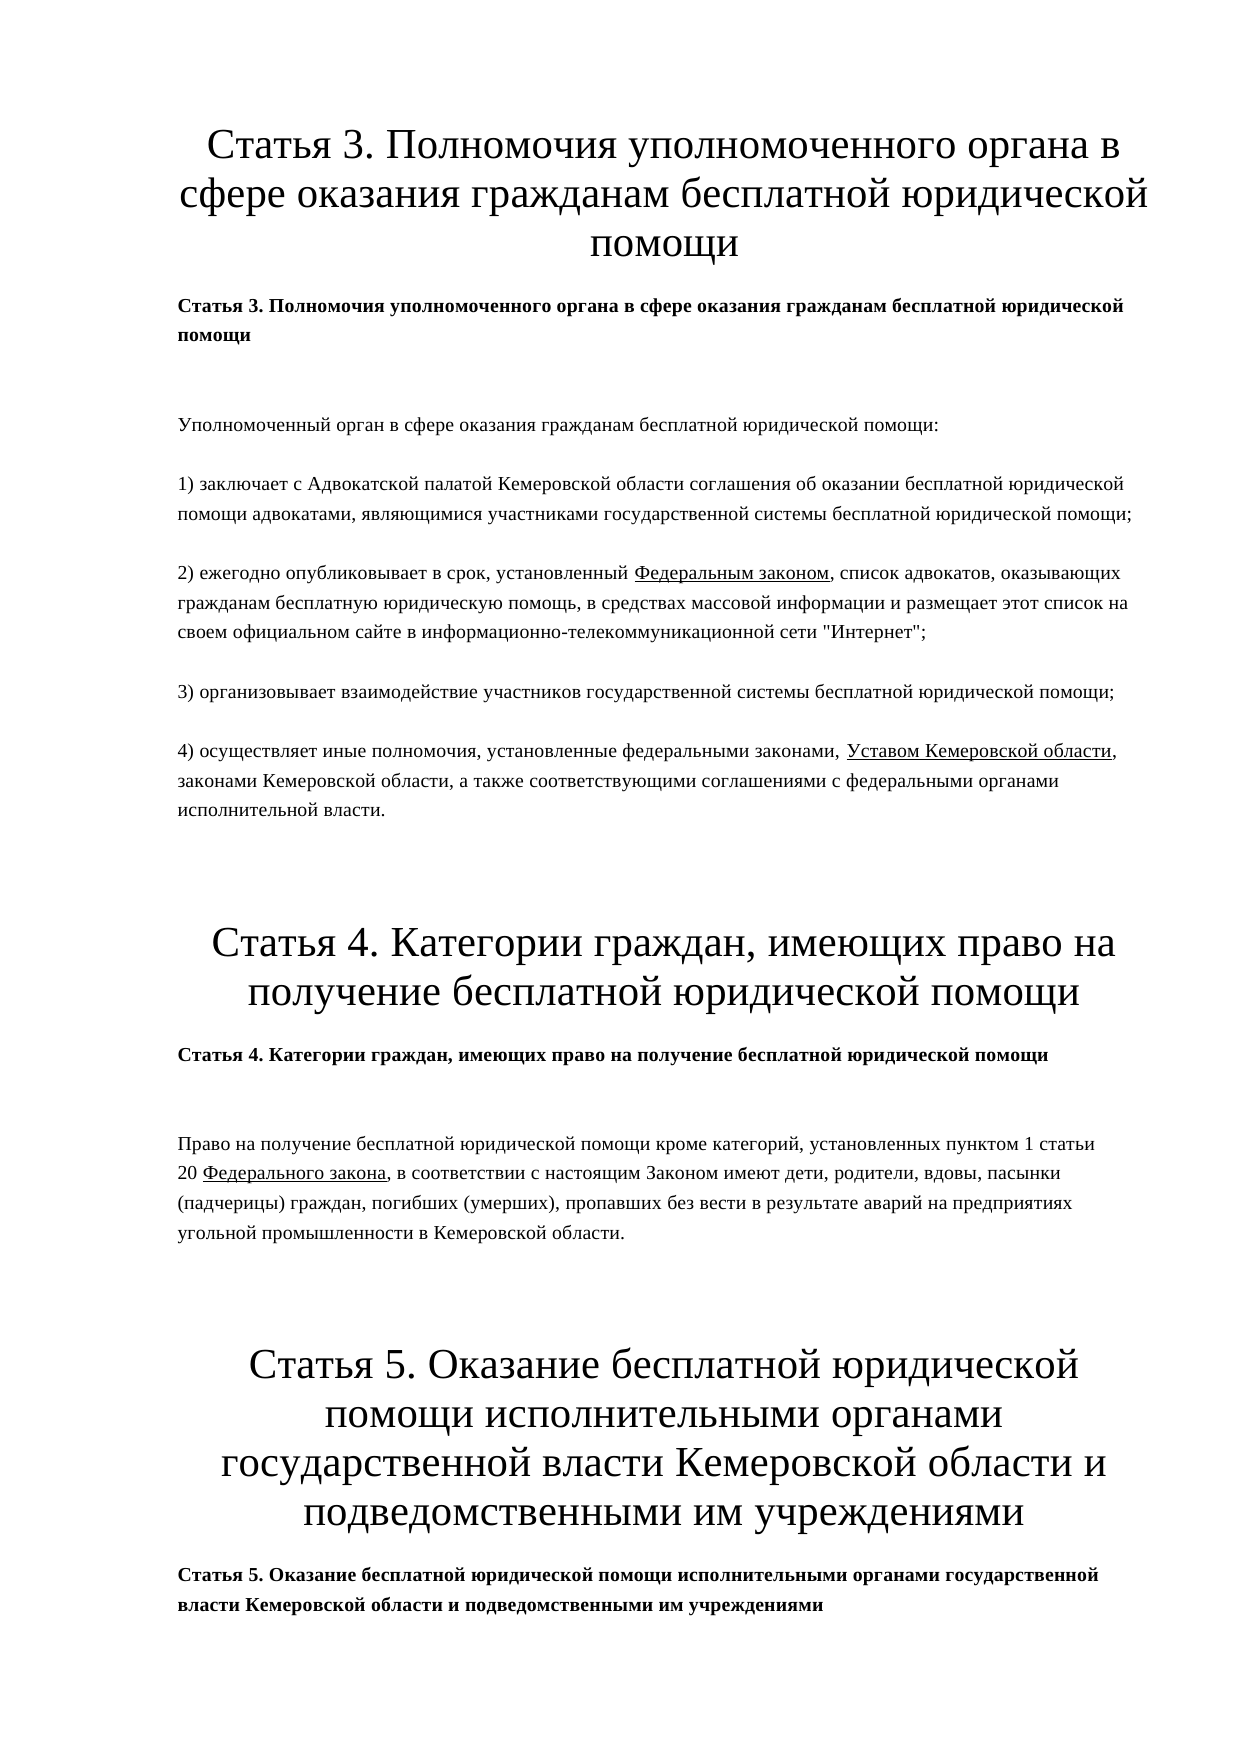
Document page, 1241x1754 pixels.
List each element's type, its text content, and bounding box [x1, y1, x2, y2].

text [177, 1556, 1152, 1616]
text Статья 3. Полномочия уполномоченного органа в сфере оказания гражданам бесплатной юридической помощи Уполномоченный орган в сфере оказания гражданам бесплатной юридической помощи: 1) заключает с Адвокатской палатой Кемеровской области соглашения об оказании бесплатной юридической помощи адвокатами, являющимися участниками государственной системы бесплатной юридической помощи; 2) ежегодно опубликовывает в срок, установленный Федеральным законом, список адвокатов, оказывающих гражданам бесплатную юридическую помощь, в средствах массовой информации и размещает этот список на своем официальном сайте в информационно-телекоммуникационной сети "Интернет"; 3) организовывает взаимодействие участников государственной системы бесплатной юридической помощи; 4) осуществляет иные полномочия, установленные федеральными законами, Уставом Кемеровской области, законами Кемеровской области, а также соответствующими соглашениями с федеральными органами исполнительной власти. [177, 287, 1152, 881]
text Статья 3. Полномочия уполномоченного органа в сфере оказания гражданам бесплатной юридической помощи [177, 118, 1152, 266]
text Статья 5. Оказание бесплатной юридической помощи исполнительными органами государственной власти Кемеровской области и подведомственными им учреждениями [177, 1338, 1152, 1535]
text Статья 4. Категории граждан, имеющих право на получение бесплатной юридической помощи [177, 916, 1152, 1014]
text Статья 4. Категории граждан, имеющих право на получение бесплатной юридической помощи Право на получение бесплатной юридической помощи кроме категорий, установленных пунктом 1 статьи 20 Федерального закона, в соответствии с настоящим Законом имеют дети, родители, вдовы, пасынки (падчерицы) граждан, погибших (умерших), пропавших без вести в результате аварий на предприятиях угольной промышленности в Кемеровской области. [177, 1036, 1152, 1303]
